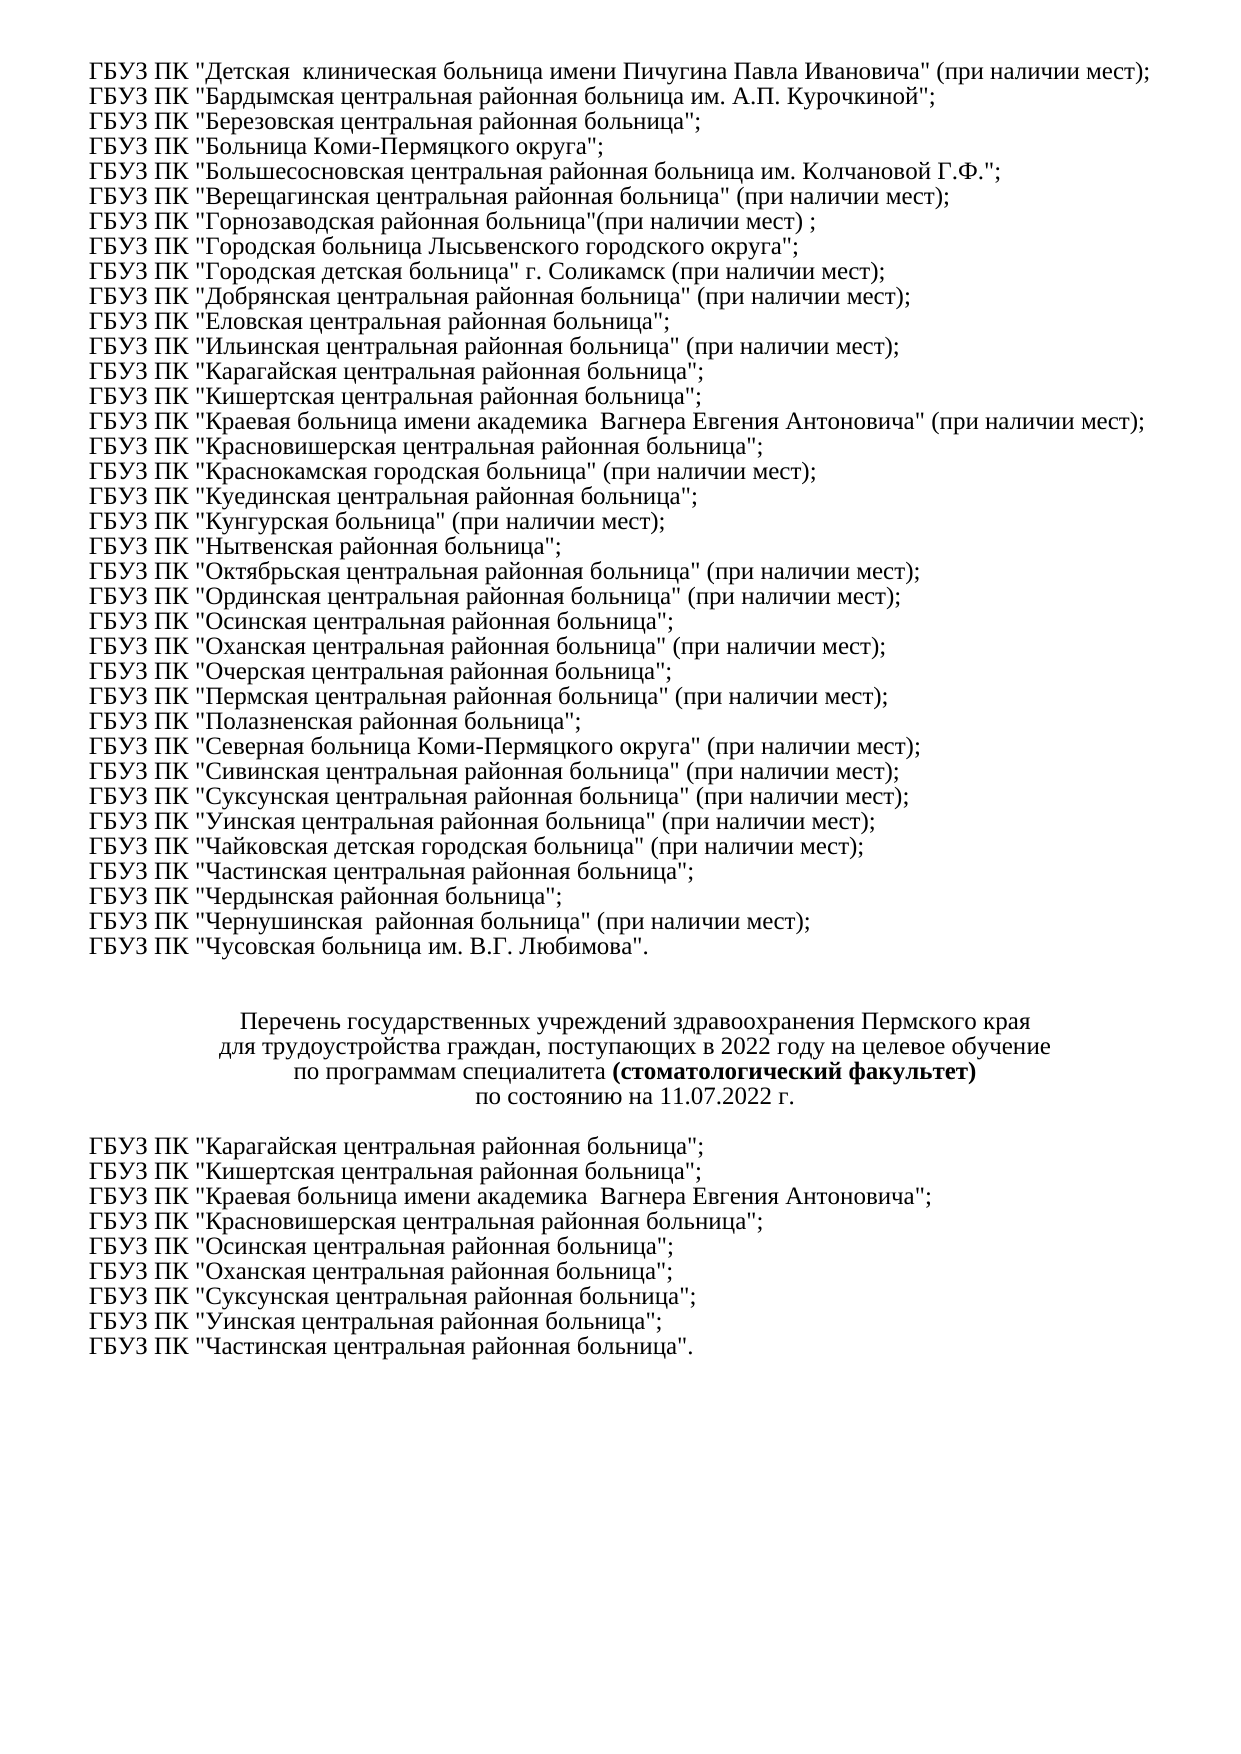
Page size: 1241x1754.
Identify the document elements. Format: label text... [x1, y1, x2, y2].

text ГБУЗ ПК "Уинская центральная районная больница"; [89, 1309, 1181, 1334]
text ГБУЗ ПК "Оханская центральная районная больница"; [89, 1259, 1181, 1284]
text ГБУЗ ПК "Уинская центральная районная больница" (при наличии мест); [89, 809, 1181, 834]
text ГБУЗ ПК "Верещагинская центральная районная больница" (при наличии мест); [89, 184, 1181, 209]
text ГБУЗ ПК "Бардымская центральная районная больница им. А.П. Курочкиной"; [89, 84, 1181, 109]
text ГБУЗ ПК "Кишертская центральная районная больница"; [89, 384, 1181, 409]
text ГБУЗ ПК "Суксунская центральная районная больница" (при наличии мест); [89, 784, 1181, 809]
text ГБУЗ ПК "Оханская центральная районная больница" (при наличии мест); [89, 634, 1181, 659]
text ГБУЗ ПК "Горнозаводская районная больница"(при наличии мест) ; [89, 209, 1181, 234]
text ГБУЗ ПК "Сивинская центральная районная больница" (при наличии мест); [89, 759, 1181, 784]
text ГБУЗ ПК "Частинская центральная районная больница". [89, 1334, 1181, 1359]
text для трудоустройства граждан, поступающих в 2022 году на целевое обучение [89, 1034, 1181, 1059]
text ГБУЗ ПК "Кишертская центральная районная больница"; [89, 1159, 1181, 1184]
text ГБУЗ ПК "Пермская центральная районная больница" (при наличии мест); [89, 684, 1181, 709]
text ГБУЗ ПК "Частинская центральная районная больница"; [89, 859, 1181, 884]
text по программам специалитета (стоматологический факультет) [89, 1059, 1181, 1084]
text ГБУЗ ПК "Еловская центральная районная больница"; [89, 309, 1181, 334]
text ГБУЗ ПК "Городская детская больница" г. Соликамск (при наличии мест); [89, 259, 1181, 284]
text ГБУЗ ПК "Нытвенская районная больница"; [89, 534, 1181, 559]
text ГБУЗ ПК "Ординская центральная районная больница" (при наличии мест); [89, 584, 1181, 609]
text ГБУЗ ПК "Куединская центральная районная больница"; [89, 484, 1181, 509]
text ГБУЗ ПК "Осинская центральная районная больница"; [89, 1234, 1181, 1259]
text ГБУЗ ПК "Больница Коми-Пермяцкого округа"; [89, 134, 1181, 159]
text ГБУЗ ПК "Городская больница Лысьвенского городского округа"; [89, 234, 1181, 259]
text ГБУЗ ПК "Октябрьская центральная районная больница" (при наличии мест); [89, 559, 1181, 584]
text ГБУЗ ПК "Полазненская районная больница"; [89, 709, 1181, 734]
text ГБУЗ ПК "Чернушинская районная больница" (при наличии мест); [89, 909, 1181, 934]
text ГБУЗ ПК "Березовская центральная районная больница"; [89, 109, 1181, 134]
text ГБУЗ ПК "Суксунская центральная районная больница"; [89, 1284, 1181, 1309]
text ГБУЗ ПК "Северная больница Коми-Пермяцкого округа" (при наличии мест); [89, 734, 1181, 759]
text ГБУЗ ПК "Краснокамская городская больница" (при наличии мест); [89, 459, 1181, 484]
text ГБУЗ ПК "Карагайская центральная районная больница"; [89, 359, 1181, 384]
text Перечень государственных учреждений здравоохранения Пермского края [89, 1009, 1181, 1034]
text ГБУЗ ПК "Красновишерская центральная районная больница"; [89, 1209, 1181, 1234]
text ГБУЗ ПК "Чусовская больница им. В.Г. Любимова". [89, 934, 1181, 959]
text ГБУЗ ПК "Чайковская детская городская больница" (при наличии мест); [89, 834, 1181, 859]
text ГБУЗ ПК "Добрянская центральная районная больница" (при наличии мест); [89, 284, 1181, 309]
text ГБУЗ ПК "Карагайская центральная районная больница"; [89, 1134, 1181, 1159]
text ГБУЗ ПК "Детская клиническая больница имени Пичугина Павла Ивановича" (при наличии мест); [89, 59, 1181, 84]
text ГБУЗ ПК "Кунгурская больница" (при наличии мест); [89, 509, 1181, 534]
text ГБУЗ ПК "Чердынская районная больница"; [89, 884, 1181, 909]
text ГБУЗ ПК "Краевая больница имени академика Вагнера Евгения Антоновича" (при наличии мест); [89, 409, 1181, 434]
text ГБУЗ ПК "Очерская центральная районная больница"; [89, 659, 1181, 684]
text ГБУЗ ПК "Красновишерская центральная районная больница"; [89, 434, 1181, 459]
text ГБУЗ ПК "Краевая больница имени академика Вагнера Евгения Антоновича"; [89, 1184, 1181, 1209]
text ГБУЗ ПК "Ильинская центральная районная больница" (при наличии мест); [89, 334, 1181, 359]
text ГБУЗ ПК "Большесосновская центральная районная больница им. Колчановой Г.Ф."; [89, 159, 1181, 184]
text ГБУЗ ПК "Осинская центральная районная больница"; [89, 609, 1181, 634]
text по состоянию на 11.07.2022 г. [89, 1084, 1181, 1109]
